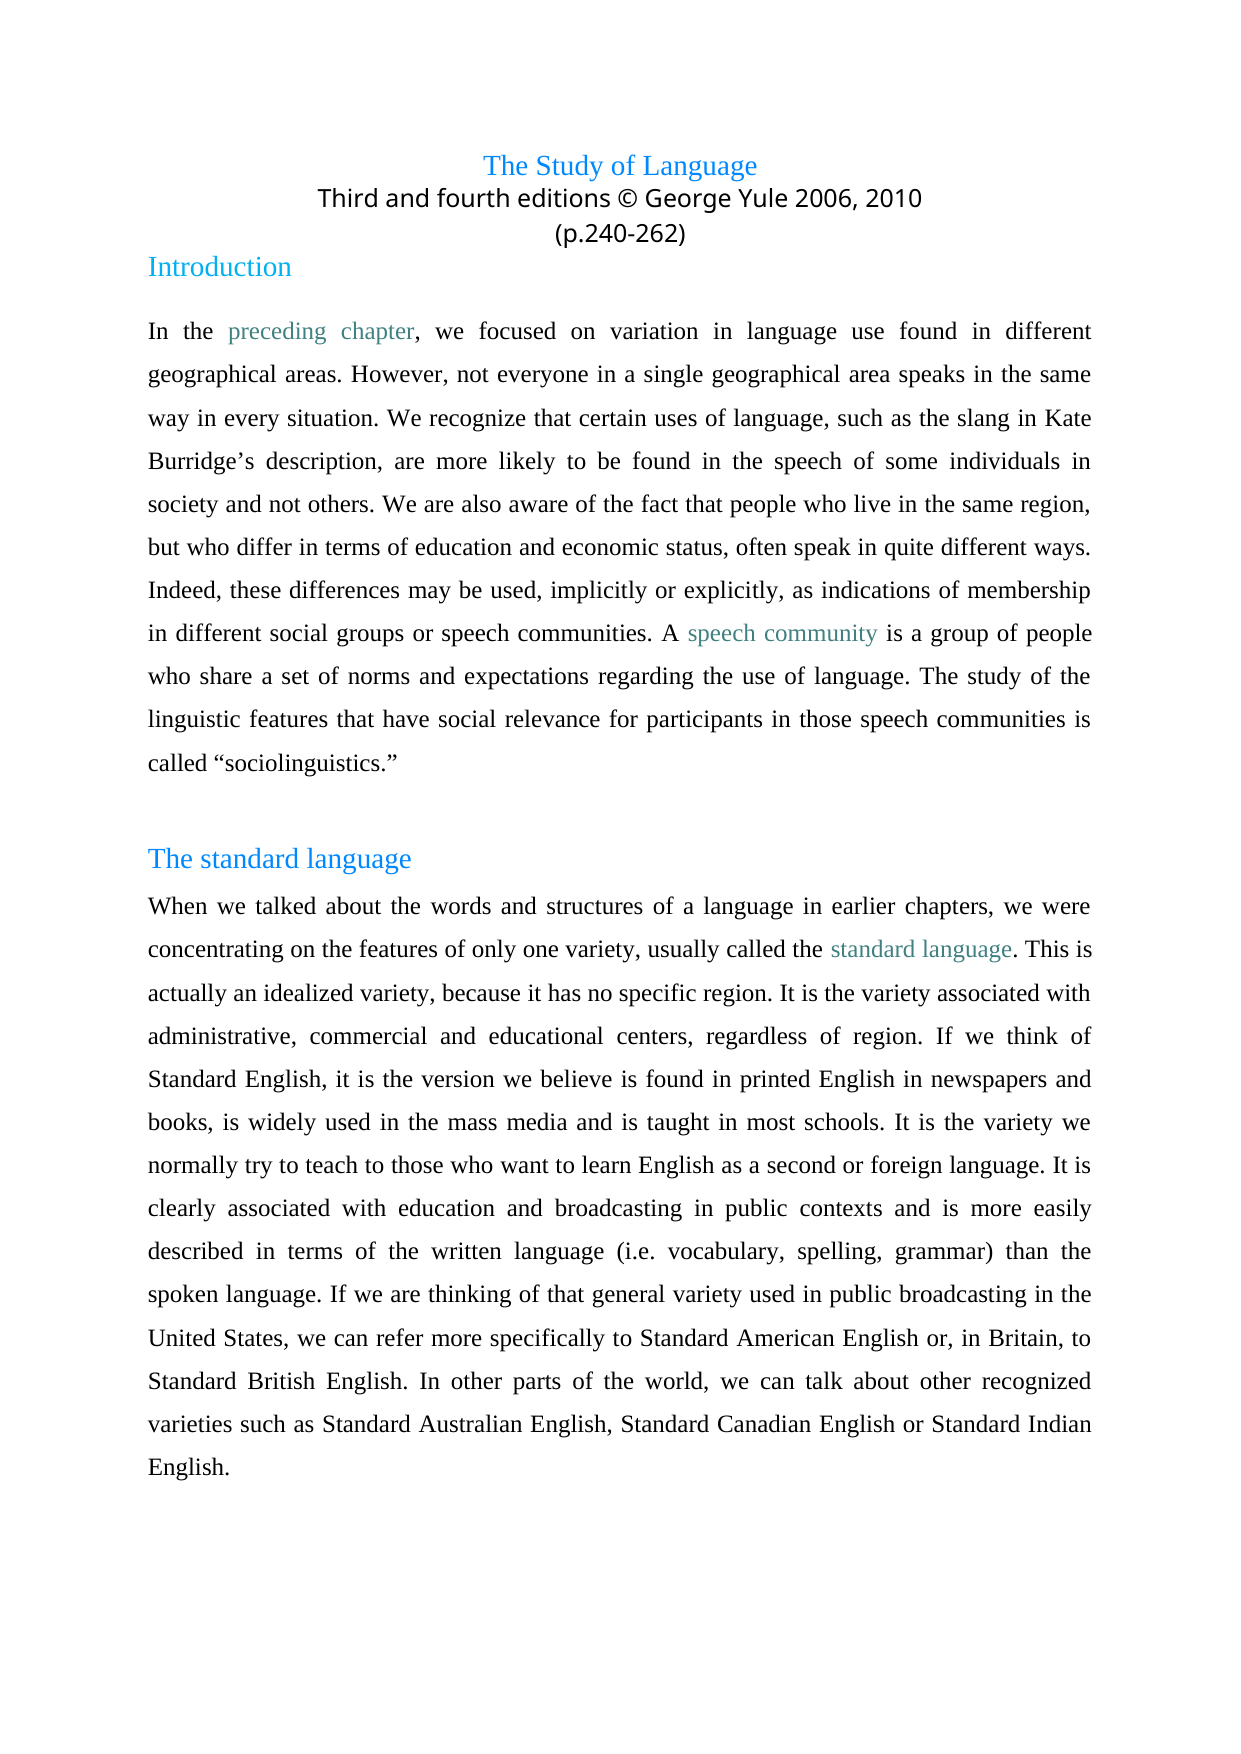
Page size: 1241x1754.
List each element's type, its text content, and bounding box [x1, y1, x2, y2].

text Third and fourth editions © George Yule 2006, 2010 [148, 181, 1093, 215]
text When we talked about the words and structures of a language in earlier chapters, we were concentrating on the features of only one variety, usually called the standard language. This is actually an idealized variety, because it has no specific region. It is the variety associated with administrative, commercial and educational centers, regardless of region. If we think of Standard English, it is the version we believe is found in printed English in newspapers and books, is widely used in the mass media and is taught in most schools. It is the variety we normally try to teach to those who want to learn English as a second or foreign language. It is clearly associated with education and broadcasting in public contexts and is more easily described in terms of the written language (i.e. vocabulary, spelling, grammar) than the spoken language. If we are thinking of that general variety used in public broadcasting in the United States, we can refer more specifically to Standard American English or, in Britain, to Standard British English. In other parts of the world, we can talk about other recognized varieties such as Standard Australian English, Standard Canadian English or Standard Indian English. [148, 891, 1093, 1481]
text In the preceding chapter, we focused on variation in language use found in different geographical areas. However, not everyone in a single geographical area speaks in the same way in every situation. We recognize that certain uses of language, such as the slang in Kate Burridge’s description, are more likely to be found in the speech of some individuals in society and not others. We are also aware of the fact that people who live in the same region, but who differ in terms of education and economic status, often speak in quite different ways. Indeed, these differences may be used, implicitly or explicitly, as indications of membership in different social groups or speech communities. A speech community is a group of people who share a set of norms and expectations regarding the use of language. The study of the linguistic features that have social relevance for participants in those speech communities is called “sociolinguistics.” [148, 316, 1093, 776]
text The Study of Language [148, 148, 1093, 181]
text The standard language [148, 841, 1093, 874]
text (p.240-262) [148, 215, 1093, 249]
text Introduction [148, 249, 1093, 283]
